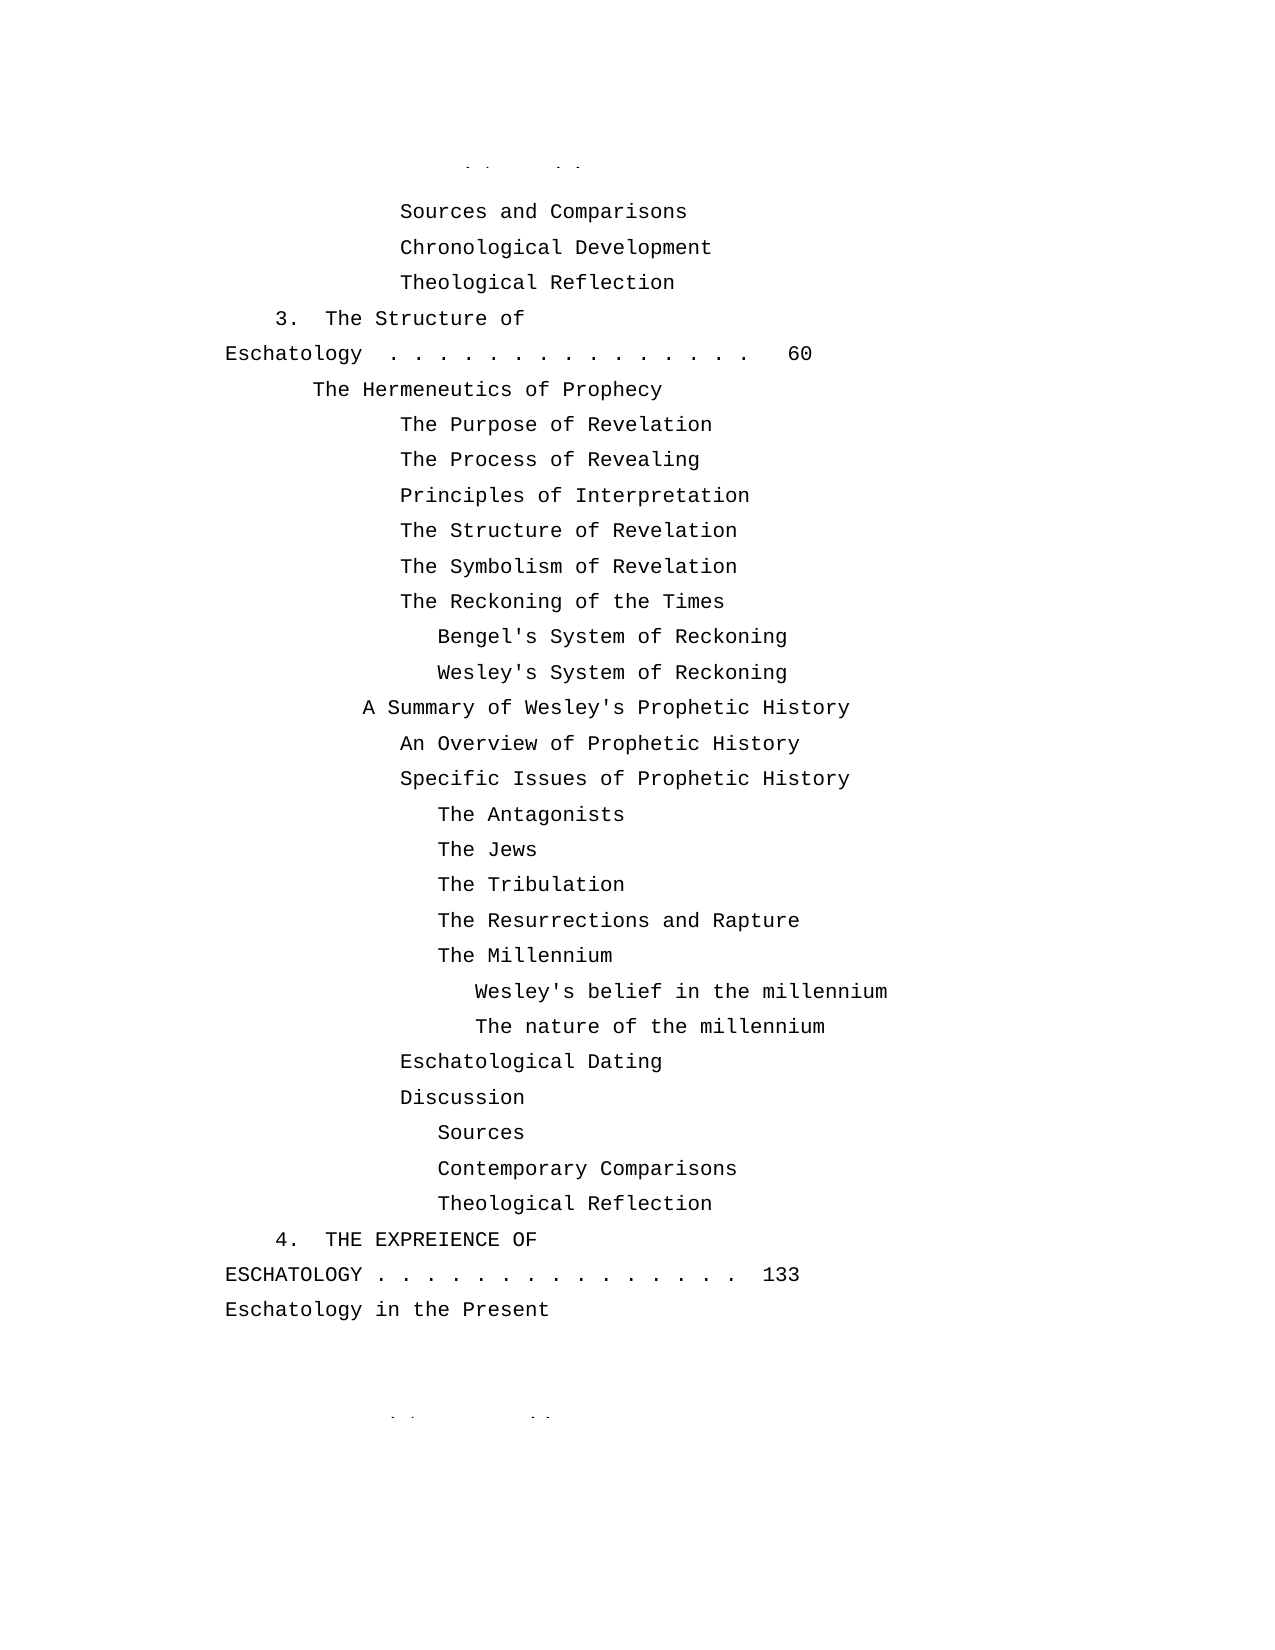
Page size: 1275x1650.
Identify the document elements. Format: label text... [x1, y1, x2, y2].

text Sources [225, 1122, 1050, 1146]
text The Millennium [225, 945, 1050, 969]
text Bengel's System of Reckoning [225, 626, 1050, 650]
text The Resurrections and Rapture [225, 910, 1050, 933]
text Specific Issues of Prophetic History [225, 768, 1050, 792]
text The Purpose of Revelation [225, 414, 1050, 438]
text Principles of Interpretation [225, 485, 1050, 508]
text The Process of Revealing [225, 449, 1050, 473]
text The Tribulation [225, 874, 1050, 898]
text Wesley's System of Reckoning [225, 662, 1050, 686]
text The Jews [225, 839, 1050, 863]
text Theological Reflection [225, 272, 1050, 296]
text An Overview of Prophetic History [225, 733, 1050, 756]
text The Symbolism of Revelation [225, 556, 1050, 579]
text Contemporary Comparisons [225, 1158, 1050, 1181]
text A Summary of Wesley's Prophetic History [225, 697, 1050, 721]
text Wesley's belief in the millennium [225, 981, 1050, 1004]
text The nature of the millennium [225, 1016, 1050, 1040]
text Chronological Development [225, 237, 1050, 261]
text 4. THE EXPREIENCE OF ESCHATOLOGY . . . . . . . . . . . . . . . 133 Eschatology in the Present [225, 1228, 1050, 1323]
text Discussion [225, 1087, 1050, 1111]
text The Antagonists [225, 803, 1050, 827]
text The Structure of Revelation [225, 520, 1050, 544]
text The Reckoning of the Times [225, 591, 1050, 615]
text 3. The Structure of Eschatology . . . . . . . . . . . . . . . 60 The Hermeneutics of Prophecy [225, 308, 1050, 402]
text Theological Reflection [225, 1193, 1050, 1217]
text Eschatological Dating [225, 1051, 1050, 1075]
text Sources and Comparisons [225, 201, 1050, 225]
